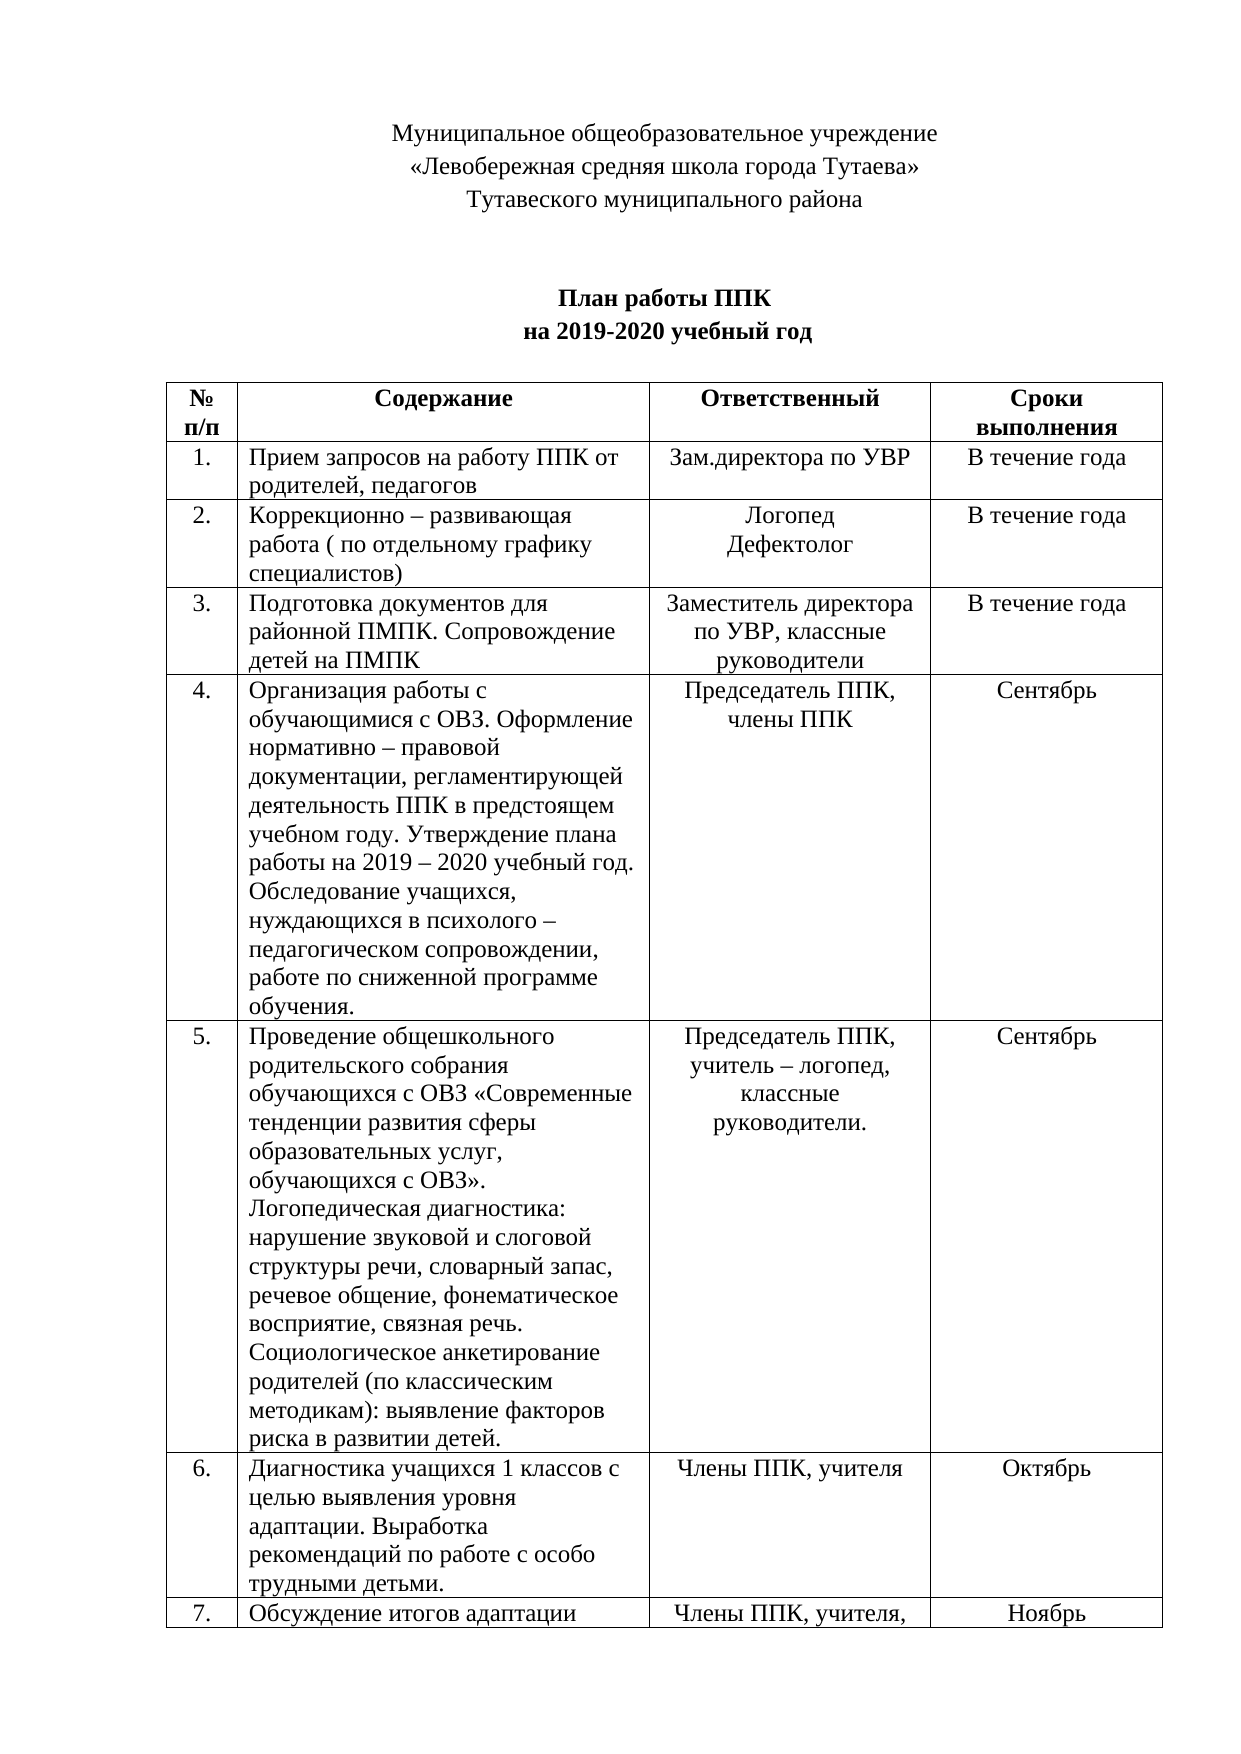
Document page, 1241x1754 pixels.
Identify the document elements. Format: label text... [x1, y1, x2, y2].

text «Левобережная средняя школа города Тутаева» [177, 151, 1152, 180]
table_cell 1. [167, 442, 237, 499]
table_cell Подготовка документов для районной ПМПК. Сопровождение детей на ПМПК [238, 588, 649, 674]
text на 2019-2020 учебный год [177, 316, 1152, 345]
table_cell В течение года [931, 588, 1162, 674]
table_cell Члены ППК, учителя [650, 1453, 930, 1597]
table_header № п/п [167, 383, 237, 441]
table_cell Председатель ППК, члены ППК [650, 675, 930, 1020]
table_header Сроки выполнения [931, 383, 1162, 441]
text Муниципальное общеобразовательное учреждение [177, 118, 1152, 147]
table_cell 7. [167, 1598, 237, 1627]
table_cell Проведение общешкольного родительского собрания обучающихся с ОВЗ «Современные тенденции развития сферы образовательных услуг, обучающихся с ОВЗ». Логопедическая диагностика: нарушение звуковой и слоговой структуры речи, словарный запас, речевое общение, фонематическое восприятие, связная речь. Социологическое анкетирование родителей (по классическим методикам): выявление факторов риска в развитии детей. [238, 1021, 649, 1452]
table_cell 4. [167, 675, 237, 1020]
table_header Ответственный [650, 383, 930, 441]
table_header Содержание [238, 383, 649, 441]
table_cell Ноябрь [931, 1598, 1162, 1627]
table_cell В течение года [931, 442, 1162, 499]
table_cell Октябрь [931, 1453, 1162, 1597]
table_cell Сентябрь [931, 1021, 1162, 1452]
table_cell Диагностика учащихся 1 классов с целью выявления уровня адаптации. Выработка рекомендаций по работе с особо трудными детьми. [238, 1453, 649, 1597]
table_cell Заместитель директора по УВР, классные руководители [650, 588, 930, 674]
table_cell 2. [167, 500, 237, 587]
text Тутавеского муниципального района [177, 184, 1152, 213]
table_cell Организация работы с обучающимися с ОВЗ. Оформление нормативно – правовой документации, регламентирующей деятельность ППК в предстоящем учебном году. Утверждение плана работы на 2019 – 2020 учебный год. Обследование учащихся, нуждающихся в психолого – педагогическом сопровождении, работе по сниженной программе обучения. [238, 675, 649, 1020]
table_cell Логопед Дефектолог [650, 500, 930, 587]
table_cell Председатель ППК, учитель – логопед, классные руководители. [650, 1021, 930, 1452]
table_cell 3. [167, 588, 237, 674]
table_cell 6. [167, 1453, 237, 1597]
text План работы ППК [177, 283, 1152, 312]
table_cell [238, 1598, 649, 1627]
table_cell Прием запросов на работу ППК от родителей, педагогов [238, 442, 649, 499]
table_cell Сентябрь [931, 675, 1162, 1020]
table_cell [650, 1598, 930, 1627]
table_cell Коррекционно – развивающая работа ( по отдельному графику специалистов) [238, 500, 649, 587]
table_cell Зам.директора по УВР [650, 442, 930, 499]
table_cell В течение года [931, 500, 1162, 587]
table_cell 5. [167, 1021, 237, 1452]
